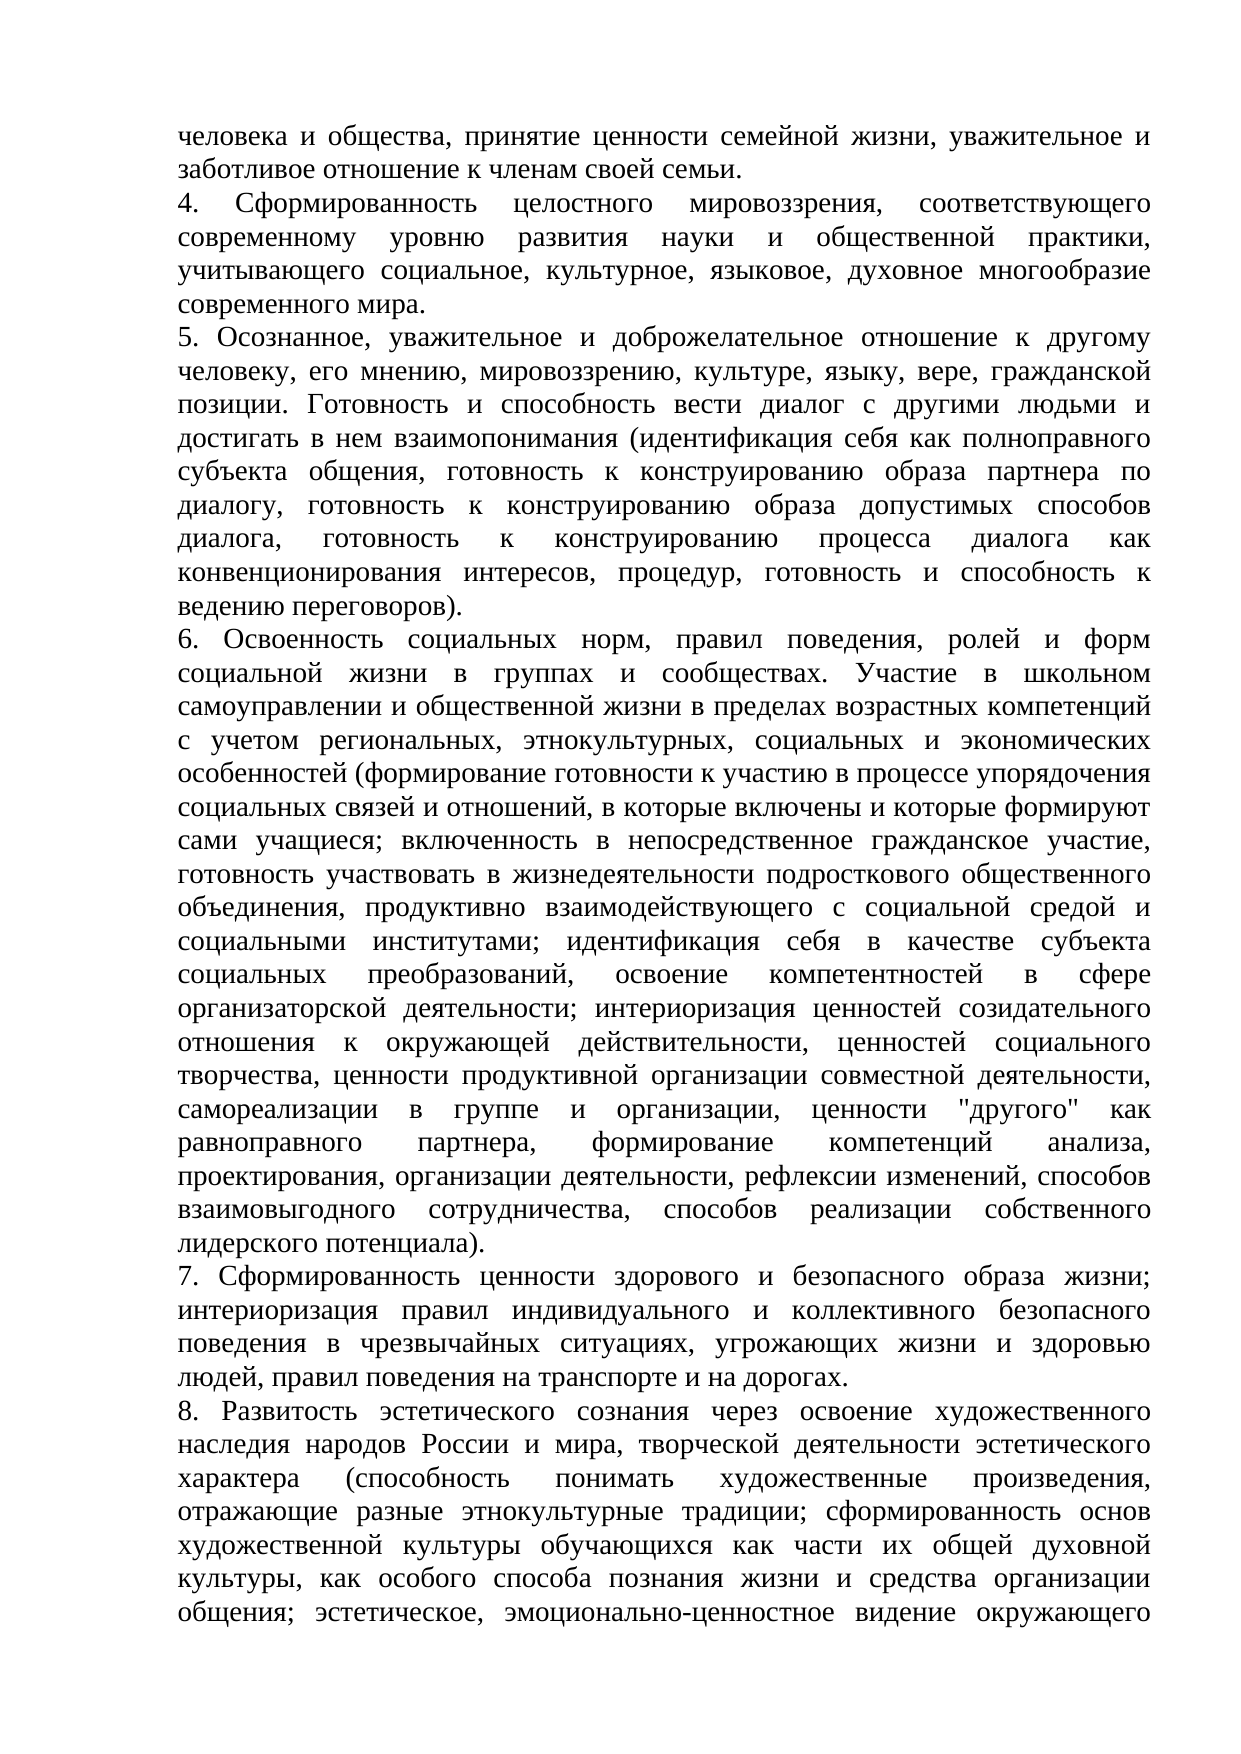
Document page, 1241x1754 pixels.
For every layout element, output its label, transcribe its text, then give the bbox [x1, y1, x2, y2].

text 5. Осознанное, уважительное и доброжелательное отношение к другому человеку, его мнению, мировоззрению, культуре, языку, вере, гражданской позиции. Готовность и способность вести диалог с другими людьми и достигать в нем взаимопонимания (идентификация себя как полноправного субъекта общения, готовность к конструированию образа партнера по диалогу, готовность к конструированию образа допустимых способов диалога, готовность к конструированию процесса диалога как конвенционирования интересов, процедур, готовность и способность к ведению переговоров). [177, 319, 1152, 621]
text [177, 1393, 1152, 1627]
text 7. Сформированность ценности здорового и безопасного образа жизни; интериоризация правил индивидуального и коллективного безопасного поведения в чрезвычайных ситуациях, угрожающих жизни и здоровью людей, правил поведения на транспорте и на дорогах. [177, 1258, 1152, 1393]
text 4. Сформированность целостного мировоззрения, соответствующего современному уровню развития науки и общественной практики, учитывающего социальное, культурное, языковое, духовное многообразие современного мира. [177, 185, 1152, 319]
text 6. Освоенность социальных норм, правил поведения, ролей и форм социальной жизни в группах и сообществах. Участие в школьном самоуправлении и общественной жизни в пределах возрастных компетенций с учетом региональных, этнокультурных, социальных и экономических особенностей (формирование готовности к участию в процессе упорядочения социальных связей и отношений, в которые включены и которые формируют сами учащиеся; включенность в непосредственное гражданское участие, готовность участвовать в жизнедеятельности подросткового общественного объединения, продуктивно взаимодействующего с социальной средой и социальными институтами; идентификация себя в качестве субъекта социальных преобразований, освоение компетентностей в сфере организаторской деятельности; интериоризация ценностей созидательного отношения к окружающей действительности, ценностей социального творчества, ценности продуктивной организации совместной деятельности, самореализации в группе и организации, ценности "другого" как равноправного партнера, формирование компетенций анализа, проектирования, организации деятельности, рефлексии изменений, способов взаимовыгодного сотрудничества, способов реализации собственного лидерского потенциала). [177, 621, 1152, 1258]
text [177, 118, 1152, 185]
